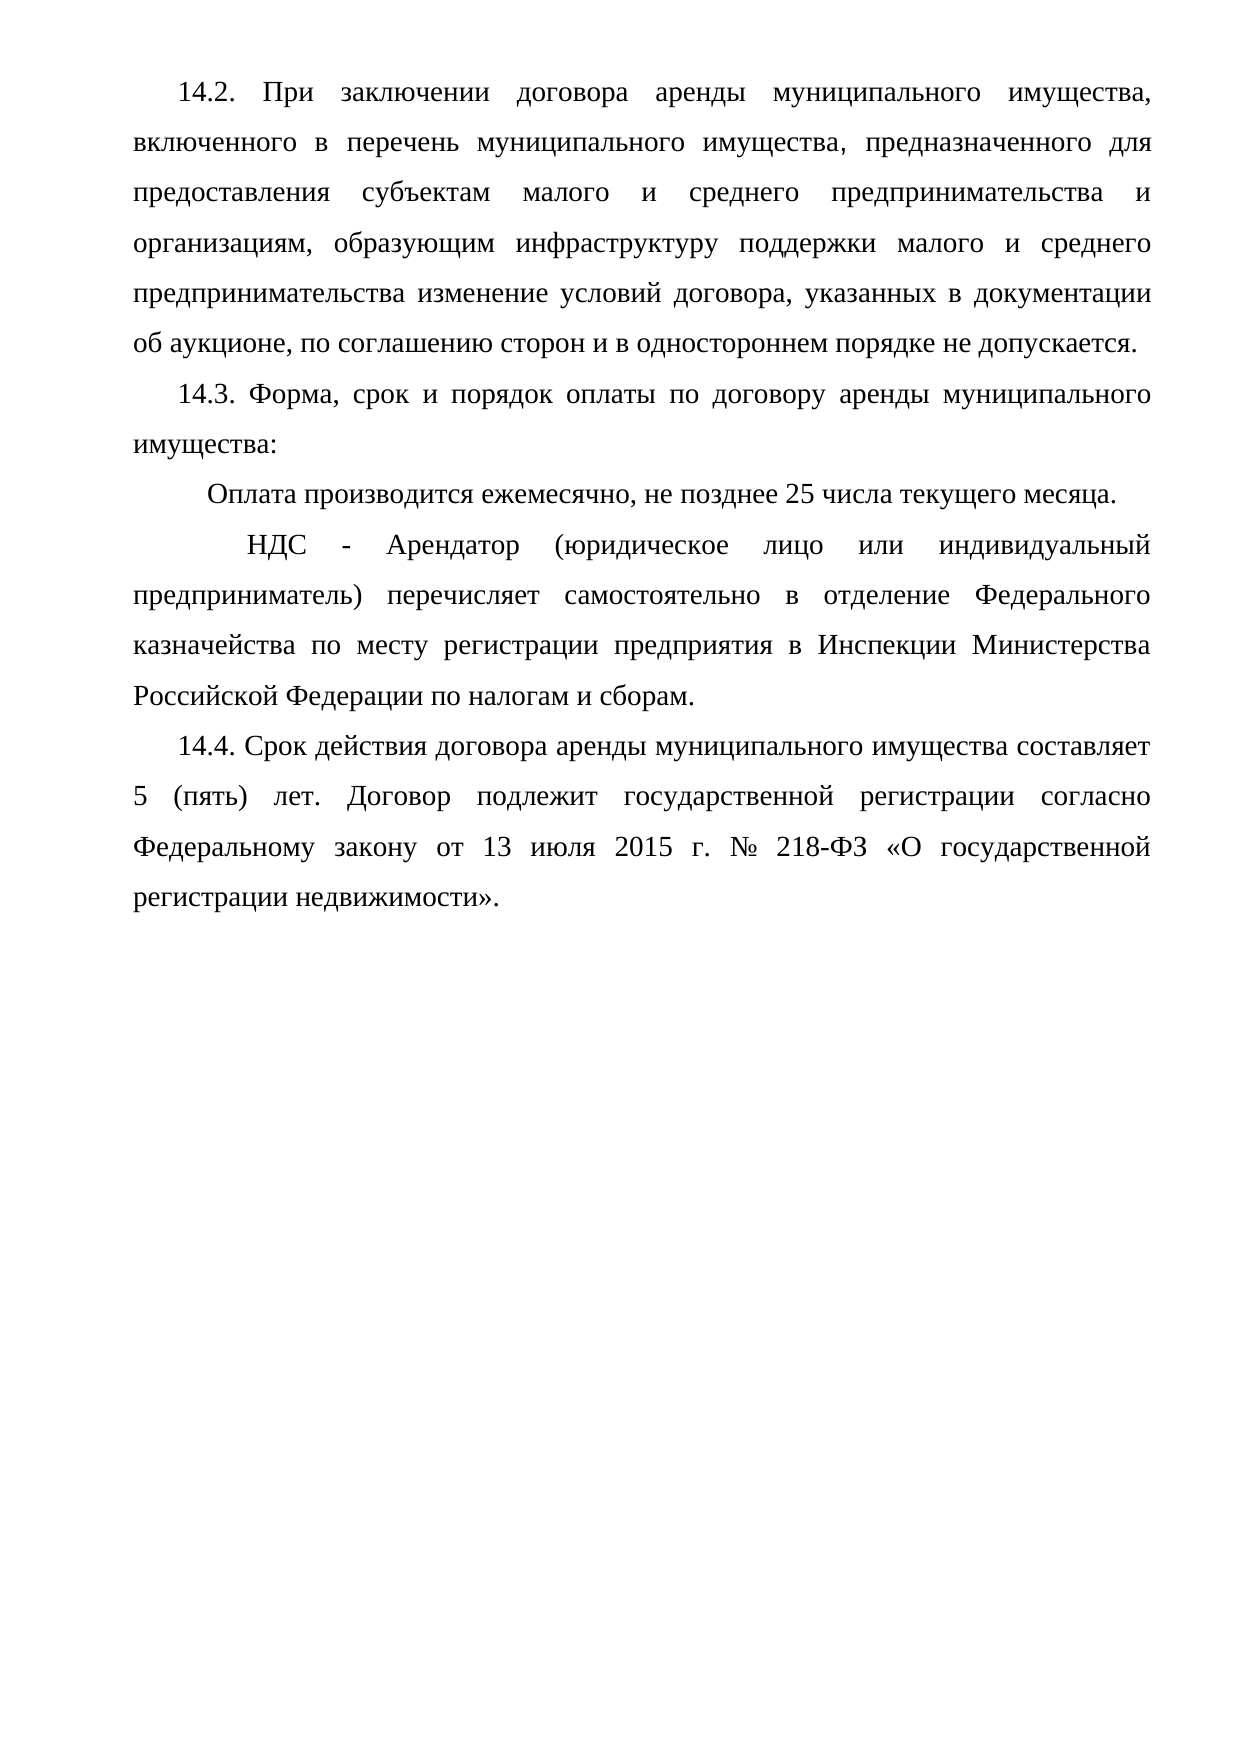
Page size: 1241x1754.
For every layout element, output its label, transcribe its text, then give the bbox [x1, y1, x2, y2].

text 14.4. Срок действия договора аренды муниципального имущества составляет 5 (пять) лет. Договор подлежит государственной регистрации согласно Федеральному закону от 13 июля 2015 г. № 218-ФЗ «О государственной регистрации недвижимости». [133, 728, 1152, 912]
text Оплата производится ежемесячно, не позднее 25 числа текущего месяца. [133, 476, 1152, 510]
text 14.2. При заключении договора аренды муниципального имущества, включенного в перечень муниципального имущества, предназначенного для предоставления субъектам малого и среднего предпринимательства и организациям, образующим инфраструктуру поддержки малого и среднего предпринимательства изменение условий договора, указанных в документации об аукционе, по соглашению сторон и в одностороннем порядке не допускается. [133, 74, 1152, 359]
text НДС - Арендатор (юридическое лицо или индивидуальный предприниматель) перечисляет самостоятельно в отделение Федерального казначейства по месту регистрации предприятия в Инспекции Министерства Российской Федерации по налогам и сборам. [133, 527, 1152, 711]
text 14.3. Форма, срок и порядок оплаты по договору аренды муниципального имущества: [133, 376, 1152, 460]
